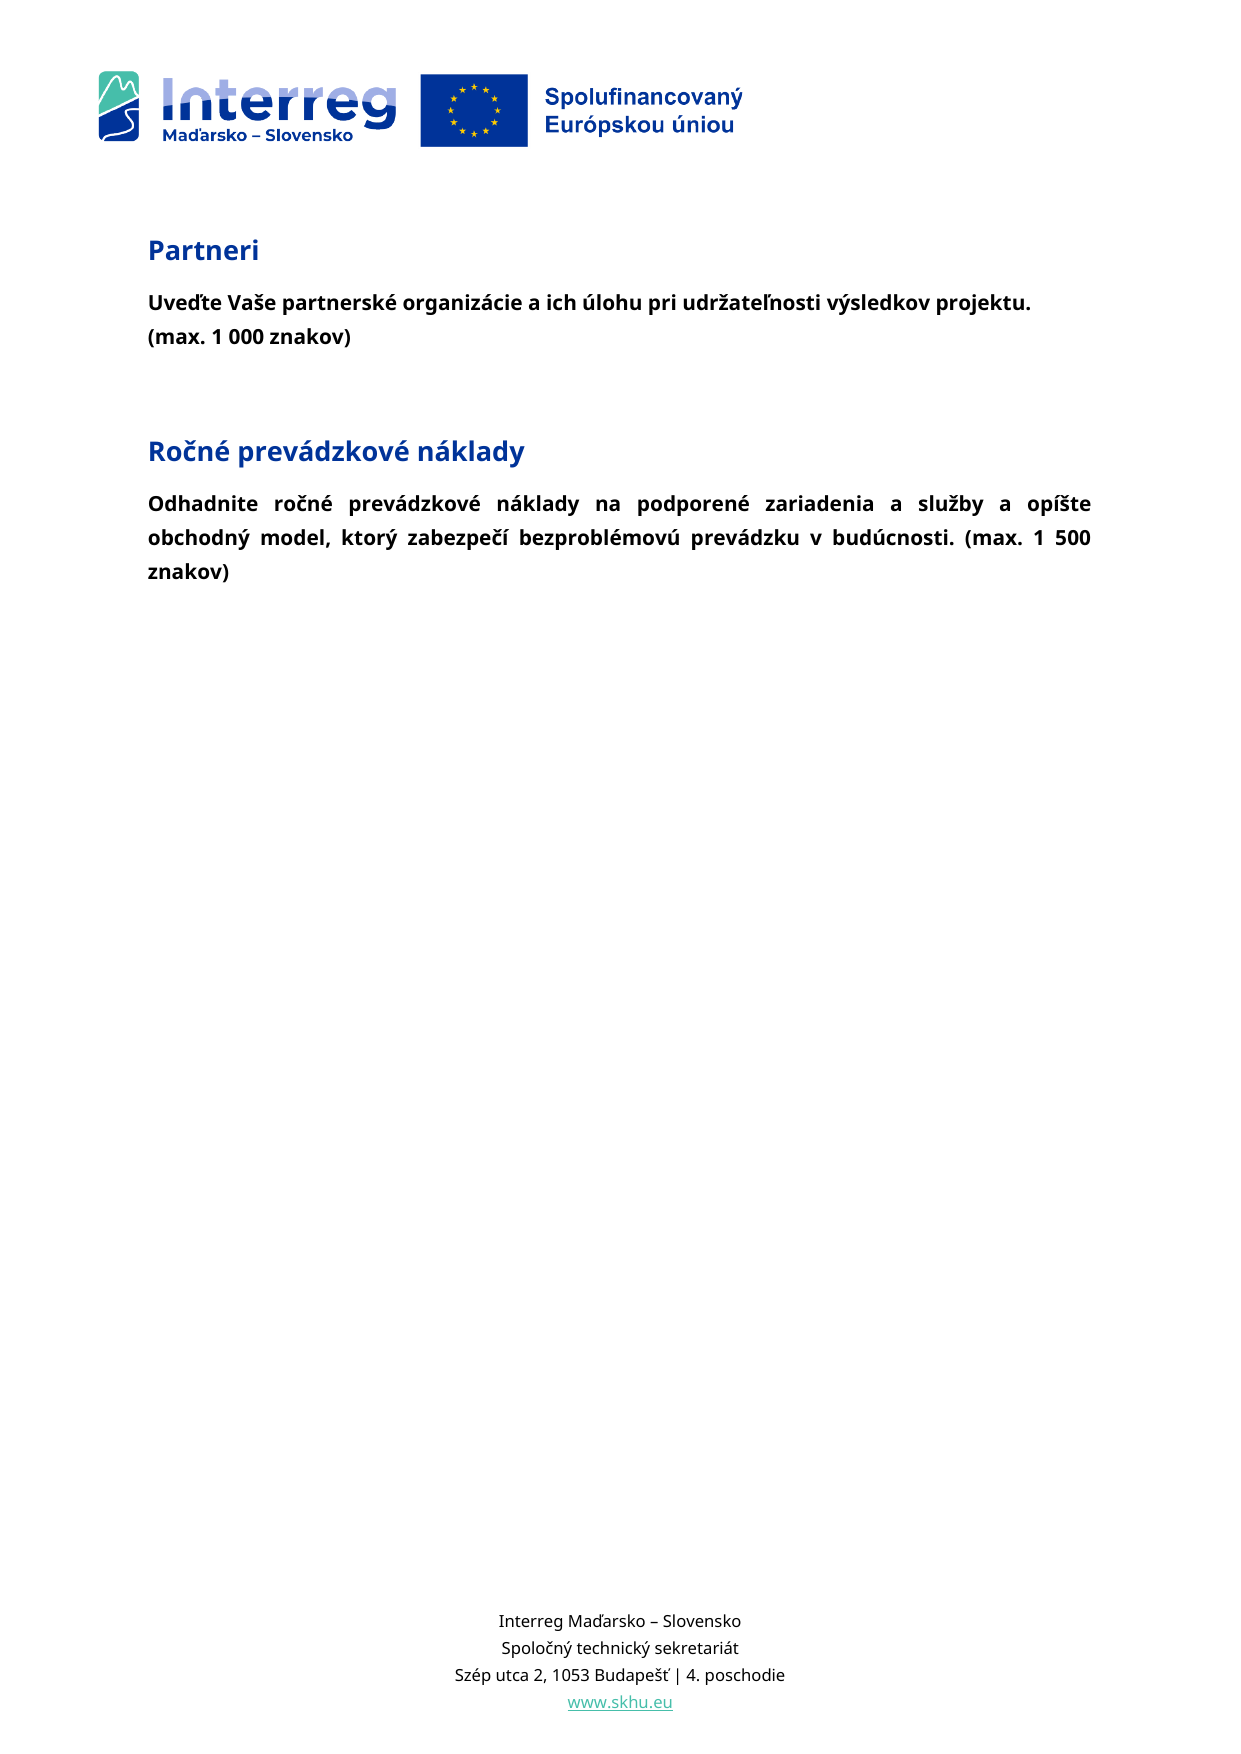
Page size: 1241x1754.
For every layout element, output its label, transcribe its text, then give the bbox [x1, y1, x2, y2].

picture [98, 71, 743, 149]
subtitle Partneri [148, 232, 1092, 269]
text Odhadnite ročné prevádzkové náklady na podporené zariadenia a služby a opíšte obchodný model, ktorý zabezpečí bezproblémovú prevádzku v budúcnosti. (max. 1 500 znakov) [148, 489, 1092, 586]
subtitle Ročné prevádzkové náklady [148, 432, 1092, 469]
text Uveďte Vaše partnerské organizácie a ich úlohu pri udržateľnosti výsledkov projektu. (max. 1 000 znakov) [148, 288, 1092, 351]
